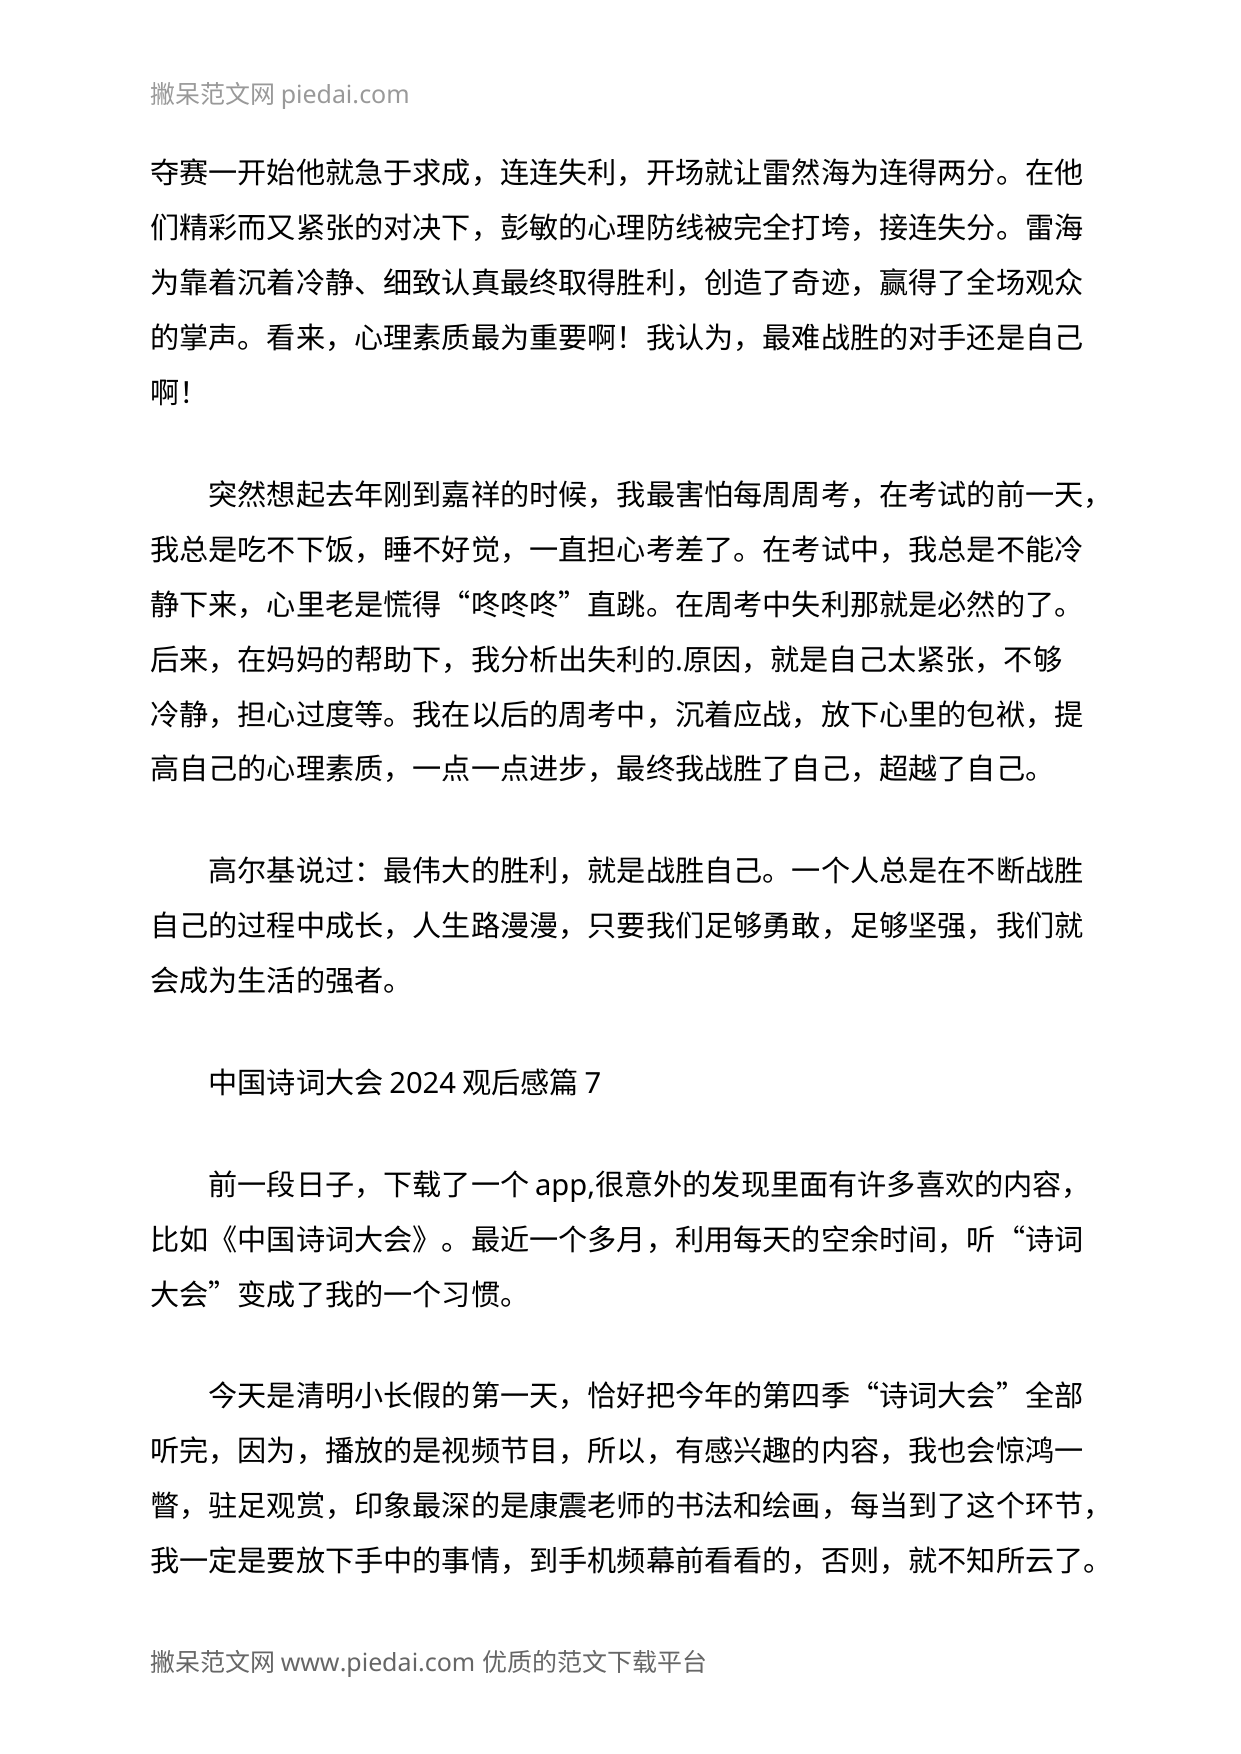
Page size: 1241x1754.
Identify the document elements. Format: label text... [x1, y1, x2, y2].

text 突然想起去年刚到嘉祥的时候，我最害怕每周周考，在考试的前一天，我总是吃不下饭，睡不好觉，一直担心考差了。在考试中，我总是不能冷静下来，心里老是慌得“咚咚咚”直跳。在周考中失利那就是必然的了。后来，在妈妈的帮助下，我分析出失利的.原因，就是自己太紧张，不够冷静，担心过度等。我在以后的周考中，沉着应战，放下心里的包袱，提高自己的心理素质，一点一点进步，最终我战胜了自己，超越了自己。 [150, 471, 1090, 788]
text 今天是清明小长假的第一天，恰好把今年的第四季“诗词大会”全部听完，因为，播放的是视频节目，所以，有感兴趣的内容，我也会惊鸿一瞥，驻足观赏，印象最深的是康震老师的书法和绘画，每当到了这个环节，我一定是要放下手中的事情，到手机频幕前看看的，否则，就不知所云了。 [150, 1373, 1090, 1580]
text 中国诗词大会2024观后感篇7 [150, 1059, 1090, 1102]
text 高尔基说过：最伟大的胜利，就是战胜自己。一个人总是在不断战胜自己的过程中成长，人生路漫漫，只要我们足够勇敢，足够坚强，我们就会成为生活的强者。 [150, 848, 1090, 1000]
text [150, 150, 1090, 412]
text 前一段日子，下载了一个app,很意外的发现里面有许多喜欢的内容，比如《中国诗词大会》。最近一个多月，利用每天的空余时间，听“诗词大会”变成了我的一个习惯。 [150, 1161, 1090, 1313]
